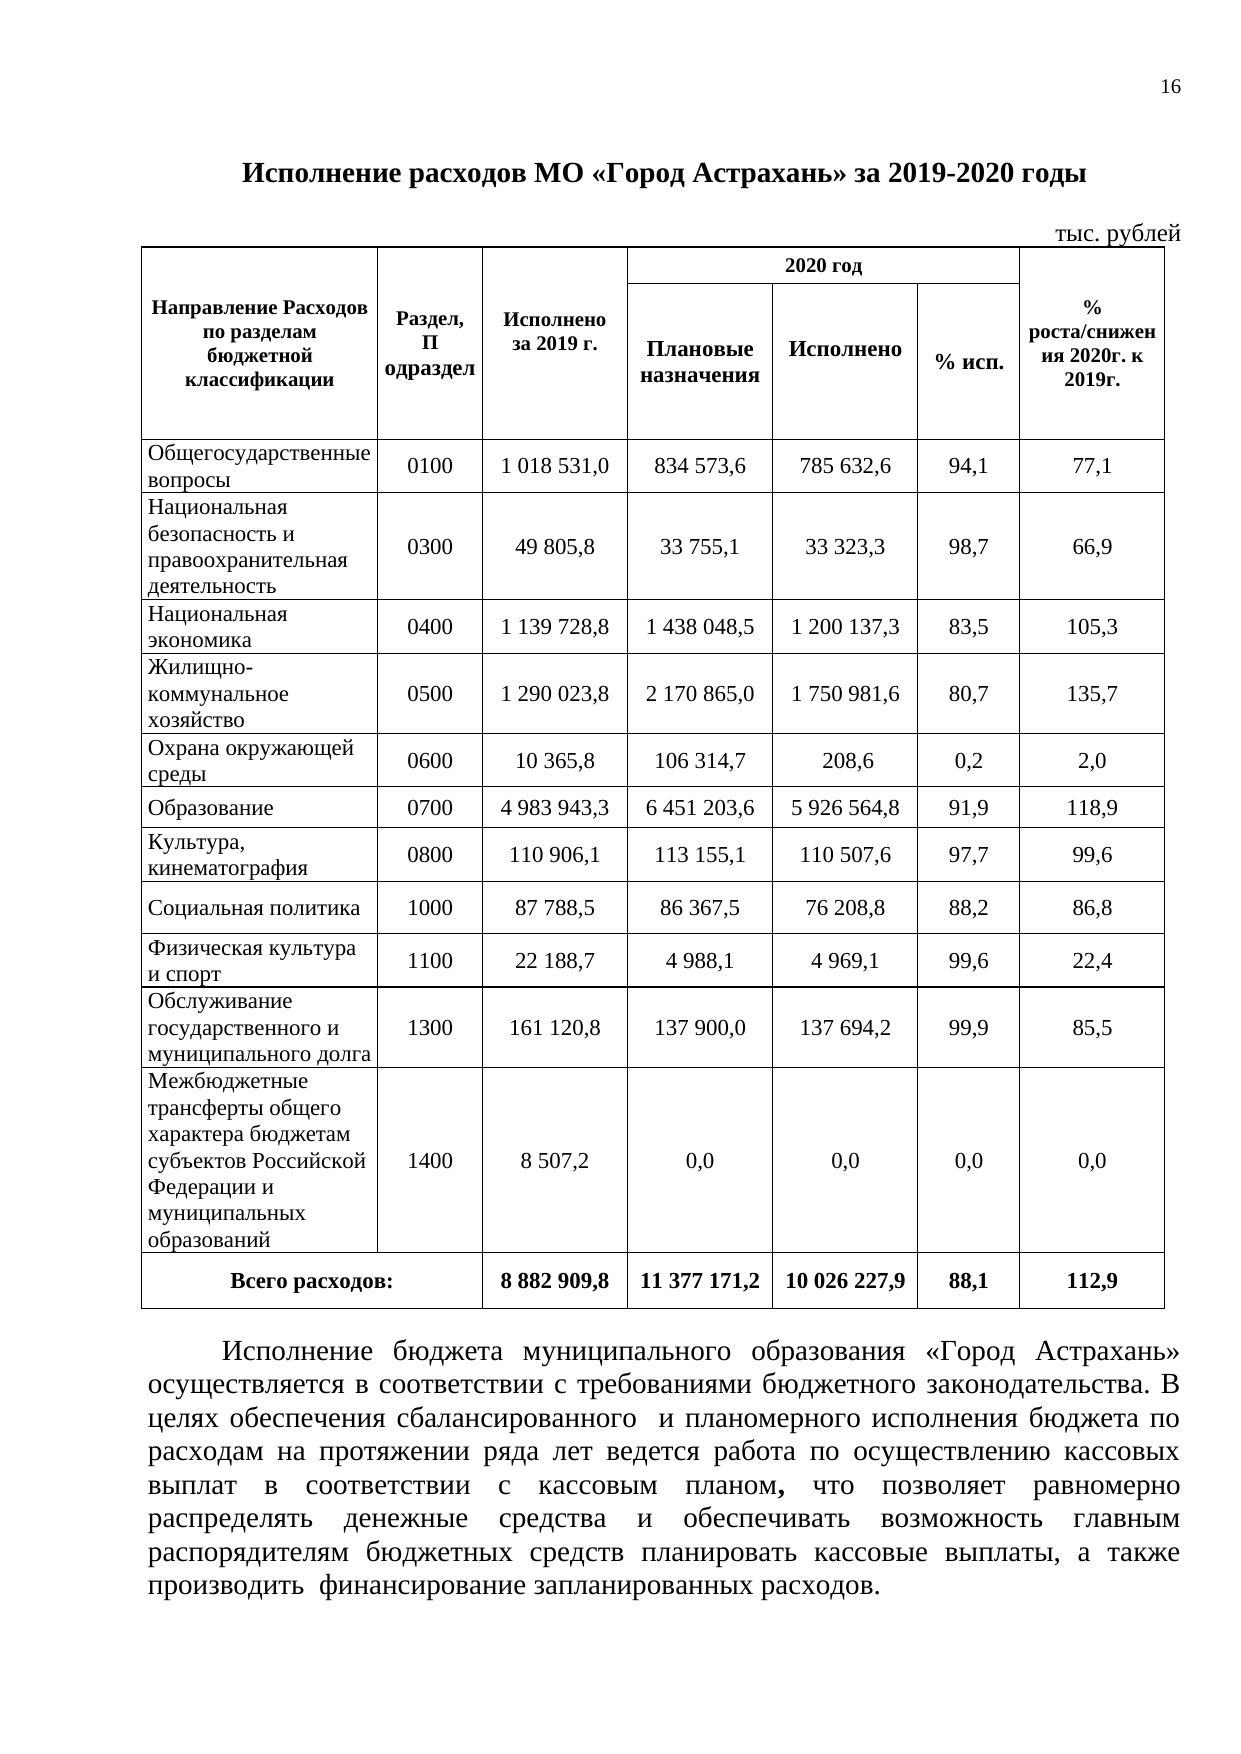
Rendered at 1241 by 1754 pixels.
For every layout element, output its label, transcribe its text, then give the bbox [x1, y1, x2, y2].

table_cell 8 507,2 [483, 1068, 627, 1252]
table_cell Межбюджетные трансферты общего характера бюджетам субъектов Российской Федерации и муниципальных образований [142, 1068, 377, 1252]
text Исполнение бюджета муниципального образования «Город Астрахань» осуществляется в соответствии с требованиями бюджетного законодательства. В целях обеспечения сбалансированного и планомерного исполнения бюджета по расходам на протяжении ряда лет ведется работа по осуществлению кассовых выплат в соответствии с кассовым планом, что позволяет равномерно распределять денежные средства и обеспечивать возможность главным распорядителям бюджетных средств планировать кассовые выплаты, а также производить финансирование запланированных расходов. [148, 1333, 1181, 1601]
table_cell 110 906,1 [483, 828, 627, 881]
table_cell 83,5 [918, 600, 1019, 652]
table_cell Обслуживание государственного и муниципального долга [142, 988, 377, 1067]
table_cell 0,0 [628, 1068, 772, 1252]
table_cell 0300 [378, 493, 482, 599]
table_cell 1100 [378, 934, 482, 986]
table_cell 0,0 [1020, 1068, 1164, 1252]
table_cell 10 026 227,9 [773, 1253, 917, 1308]
table_cell 66,9 [1020, 493, 1164, 599]
table_cell 0500 [378, 654, 482, 732]
table_cell 834 573,6 [628, 440, 772, 492]
table_cell 1 018 531,0 [483, 440, 627, 492]
table_cell 161 120,8 [483, 988, 627, 1067]
table_cell 106 314,7 [628, 734, 772, 786]
table_cell 137 900,0 [628, 988, 772, 1067]
table_cell 0,0 [918, 1068, 1019, 1252]
table_cell 98,7 [918, 493, 1019, 599]
table_cell 80,7 [918, 654, 1019, 732]
table_cell 94,1 [918, 440, 1019, 492]
table_cell % исп. [918, 284, 1019, 438]
table_cell 87 788,5 [483, 882, 627, 933]
table_cell 77,1 [1020, 440, 1164, 492]
table_cell Социальная политика [142, 882, 377, 933]
text тыс. рублей [148, 218, 1181, 246]
table_cell 99,6 [1020, 828, 1164, 881]
table_cell 118,9 [1020, 787, 1164, 827]
table_cell 1 438 048,5 [628, 600, 772, 652]
table_cell Культура, кинематография [142, 828, 377, 881]
table_cell 1 290 023,8 [483, 654, 627, 732]
table_header % роста/снижения 2020г. к 2019г. [1020, 248, 1164, 438]
table_cell 113 155,1 [628, 828, 772, 881]
table_cell 2,0 [1020, 734, 1164, 786]
table_cell 112,9 [1020, 1253, 1164, 1308]
table_cell 91,9 [918, 787, 1019, 827]
table_cell 1300 [378, 988, 482, 1067]
table_cell Жилищно-коммунальное хозяйство [142, 654, 377, 732]
table_cell Физическая культура и спорт [142, 934, 377, 986]
table_cell Образование [142, 787, 377, 827]
table_cell 2 170 865,0 [628, 654, 772, 732]
table_cell 11 377 171,2 [628, 1253, 772, 1308]
table_cell 22,4 [1020, 934, 1164, 986]
table_cell 97,7 [918, 828, 1019, 881]
table_cell 785 632,6 [773, 440, 917, 492]
table_cell 135,7 [1020, 654, 1164, 732]
table_cell 0400 [378, 600, 482, 652]
table_cell 99,9 [918, 988, 1019, 1067]
table_cell 0700 [378, 787, 482, 827]
table_cell 105,3 [1020, 600, 1164, 652]
table_cell 4 983 943,3 [483, 787, 627, 827]
table_cell Всего расходов: [142, 1253, 482, 1308]
table_cell 137 694,2 [773, 988, 917, 1067]
table_header 2020 год [628, 248, 1019, 282]
text Исполнение расходов МО «Город Астрахань» за 2019-2020 годы [148, 155, 1181, 189]
table_cell Исполнено [773, 284, 917, 438]
table_cell 6 451 203,6 [628, 787, 772, 827]
table_cell 88,2 [918, 882, 1019, 933]
table_cell 86 367,5 [628, 882, 772, 933]
table_cell 5 926 564,8 [773, 787, 917, 827]
table_cell 85,5 [1020, 988, 1164, 1067]
table_cell 1000 [378, 882, 482, 933]
table_cell Плановые назначения [628, 284, 772, 438]
table_cell 1 139 728,8 [483, 600, 627, 652]
table_cell 76 208,8 [773, 882, 917, 933]
table_cell Национальная безопасность и правоохранительная деятельность [142, 493, 377, 599]
table_cell Охрана окружающей среды [142, 734, 377, 786]
table_cell Национальная экономика [142, 600, 377, 652]
table_cell 99,6 [918, 934, 1019, 986]
table_cell 1400 [378, 1068, 482, 1252]
table_cell 22 188,7 [483, 934, 627, 986]
table_cell 88,1 [918, 1253, 1019, 1308]
table_cell 49 805,8 [483, 493, 627, 599]
table_cell 10 365,8 [483, 734, 627, 786]
table_cell 33 323,3 [773, 493, 917, 599]
table_cell 8 882 909,8 [483, 1253, 627, 1308]
table_cell 1 750 981,6 [773, 654, 917, 732]
table_cell 0,0 [773, 1068, 917, 1252]
table_cell 0100 [378, 440, 482, 492]
table_cell 0,2 [918, 734, 1019, 786]
table_cell 4 988,1 [628, 934, 772, 986]
table_header Направление Расходов по разделам бюджетной классификации [142, 248, 377, 438]
table_cell 110 507,6 [773, 828, 917, 881]
table_header Раздел, Подраздел [378, 248, 482, 438]
table_cell 86,8 [1020, 882, 1164, 933]
table_cell Общегосударственные вопросы [142, 440, 377, 492]
table_cell 4 969,1 [773, 934, 917, 986]
table_cell 0600 [378, 734, 482, 786]
table_header Исполнено за 2019 г. [483, 248, 627, 438]
table_cell 208,6 [773, 734, 917, 786]
table_cell 1 200 137,3 [773, 600, 917, 652]
table_cell 0800 [378, 828, 482, 881]
table_cell 33 755,1 [628, 493, 772, 599]
